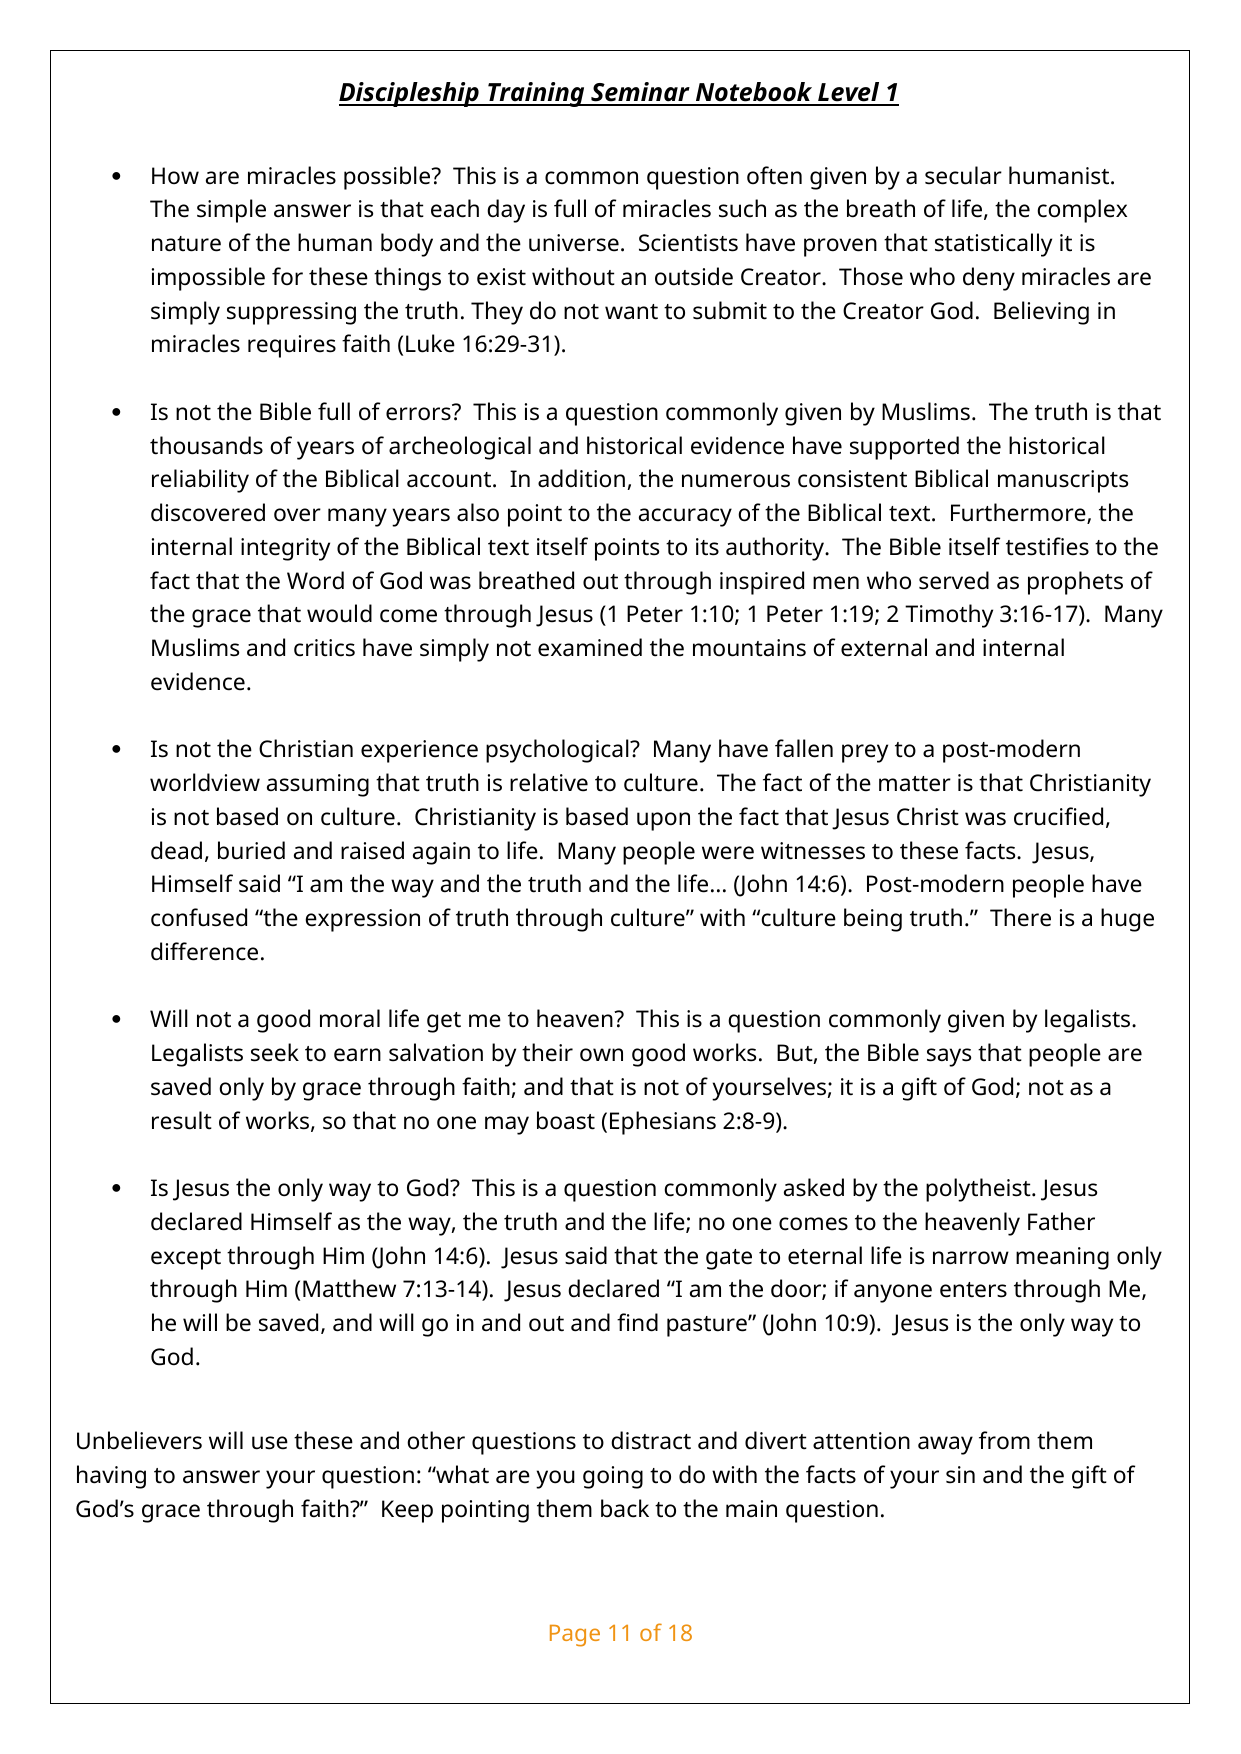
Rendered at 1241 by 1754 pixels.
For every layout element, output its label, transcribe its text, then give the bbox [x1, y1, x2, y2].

list Is not the Bible full of errors? This is a question commonly given by Muslims. The truth is that thousands of years of archeological and historical evidence have supported the historical reliability of the Biblical account. In addition, the numerous consistent Biblical manuscripts discovered over many years also point to the accuracy of the Biblical text. Furthermore, the internal integrity of the Biblical text itself points to its authority. The Bible itself testifies to the fact that the Word of God was breathed out through inspired men who served as prophets of the grace that would come through Jesus (1 Peter 1:10; 1 Peter 1:19; 2 Timothy 3:16-17). Many Muslims and critics have simply not examined the mountains of external and internal evidence. [112, 396, 1165, 697]
list How are miracles possible? This is a common question often given by a secular humanist. The simple answer is that each day is full of miracles such as the breath of life, the complex nature of the human body and the universe. Scientists have proven that statistically it is impossible for these things to exist without an outside Creator. Those who deny miracles are simply suppressing the truth. They do not want to submit to the Creator God. Believing in miracles requires faith (Luke 16:29-31). [112, 160, 1165, 393]
list Is Jesus the only way to God? This is a question commonly asked by the polytheist. Jesus declared Himself as the way, the truth and the life; no one comes to the heavenly Father except through Him (John 14:6). Jesus said that the gate to eternal life is narrow meaning only through Him (Matthew 7:13-14). Jesus declared “I am the door; if anyone enters through Me, he will be saved, and will go in and out and find pasture” (John 10:9). Jesus is the only way to God. [112, 1172, 1165, 1372]
list Is not the Christian experience psychological? Many have fallen prey to a post-modern worldview assuming that truth is relative to culture. The fact of the matter is that Christianity is not based on culture. Christianity is based upon the fact that Jesus Christ was crucified, dead, buried and raised again to life. Many people were witnesses to these facts. Jesus, Himself said “I am the way and the truth and the life… (John 14:6). Post-modern people have confused “the expression of truth through culture” with “culture being truth.” There is a huge difference. [112, 733, 1165, 1001]
list Will not a good moral life get me to heaven? This is a question commonly given by legalists. Legalists seek to earn salvation by their own good works. But, the Bible says that people are saved only by grace through faith; and that is not of yourselves; it is a gift of God; not as a result of works, so that no one may boast (Ephesians 2:8-9). [112, 1003, 1165, 1170]
text Unbelievers will use these and other questions to distract and divert attention away from them having to answer your question: “what are you going to do with the facts of your sin and the gift of God’s grace through faith?” Keep pointing them back to the main question. [75, 1391, 1165, 1524]
